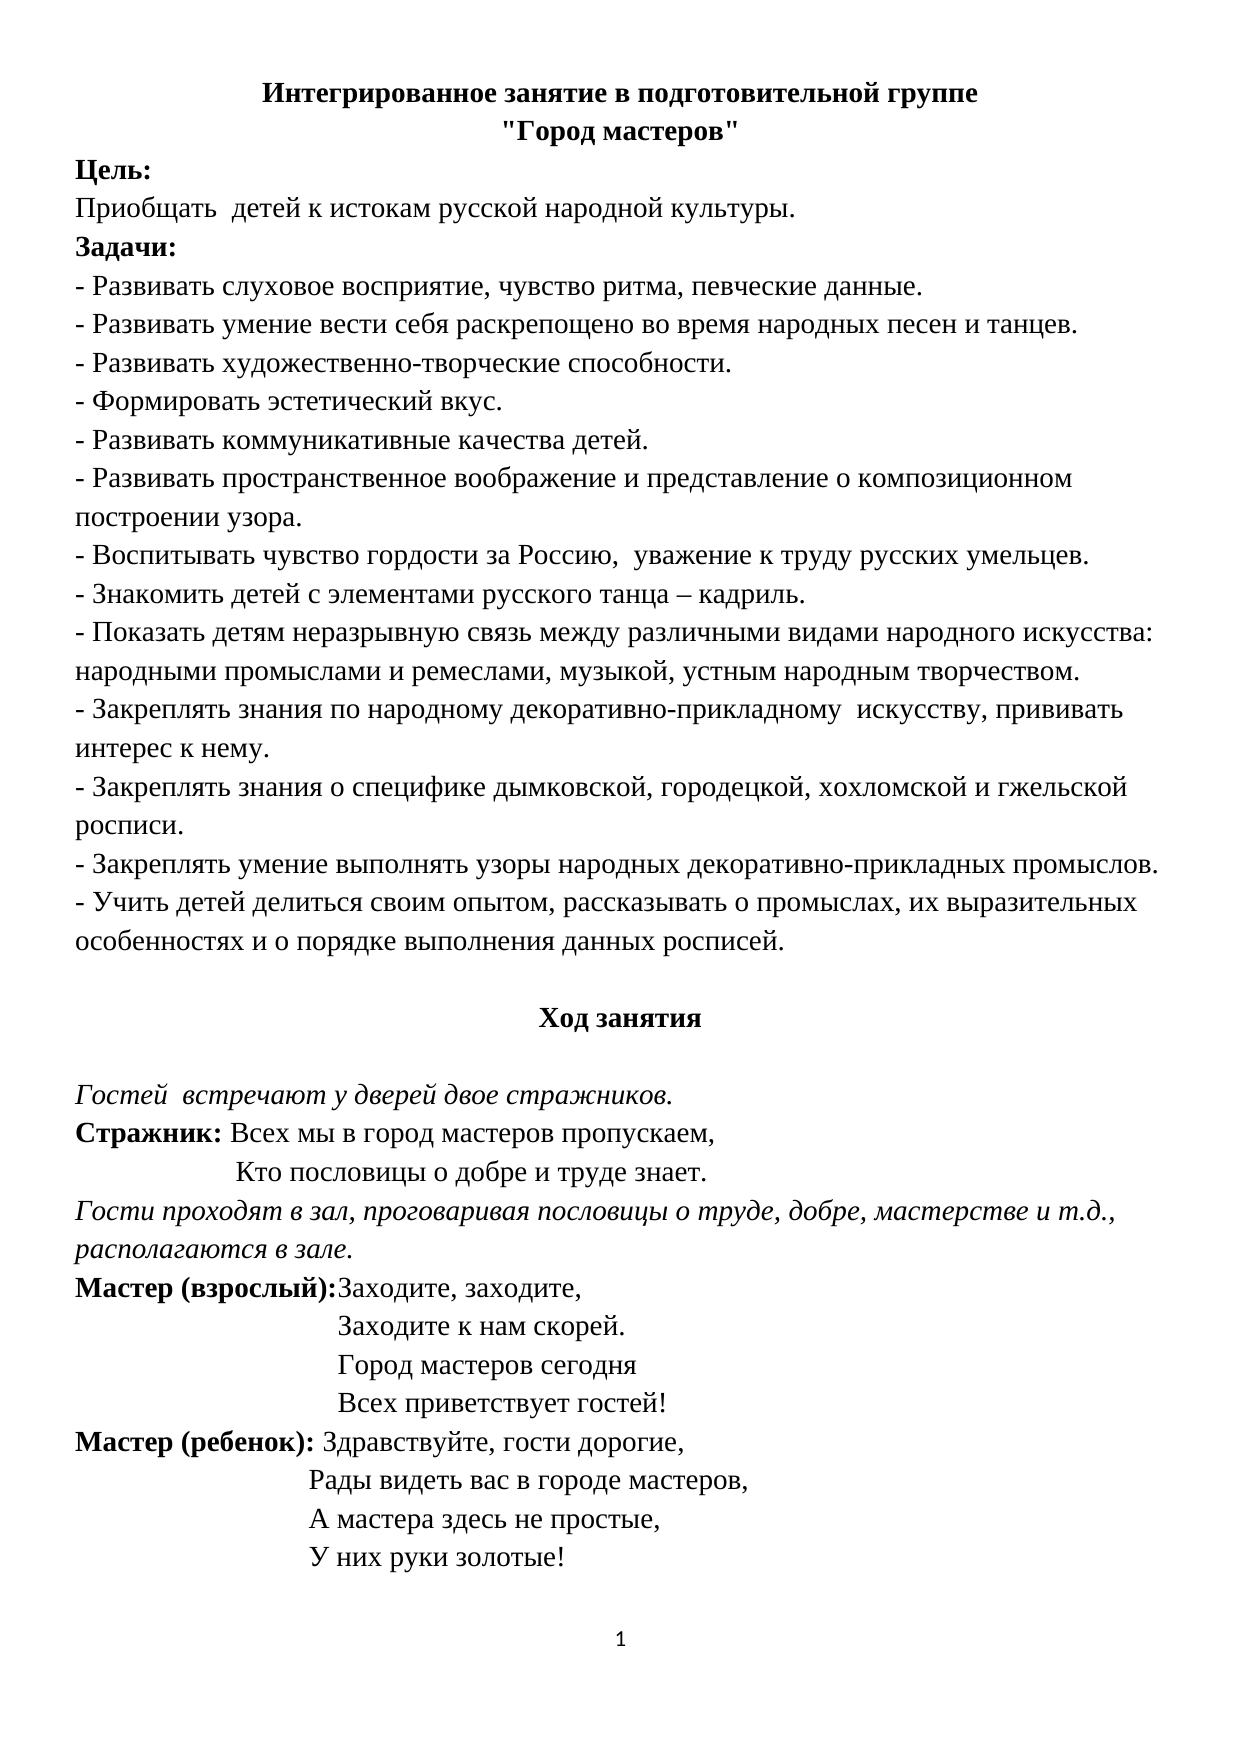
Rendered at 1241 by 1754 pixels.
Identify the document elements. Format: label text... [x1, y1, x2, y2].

text Ход занятия [75, 1000, 1165, 1033]
text - Развивать пространственное воображение и представление о композиционном построении узора. [75, 460, 1165, 532]
text - Закреплять знания по народному декоративно-прикладному искусству, прививать интерес к нему. [75, 692, 1165, 764]
text Интегрированное занятие в подготовительной группе [75, 75, 1165, 108]
text - Воспитывать чувство гордости за Россию, уважение к труду русских умельцев. [75, 537, 1165, 571]
text Гостей встречают у дверей двое стражников. [75, 1077, 1165, 1111]
text - Закреплять умение выполнять узоры народных декоративно-прикладных промыслов. [75, 846, 1165, 879]
text Мастер (ребенок): Здравствуйте, гости дорогие, [75, 1424, 1165, 1457]
text А мастера здесь не простые, [75, 1501, 1165, 1534]
text Рады видеть вас в городе мастеров, [75, 1462, 1165, 1496]
text Гости проходят в зал, проговаривая пословицы о труде, добре, мастерстве и т.д., располагаются в зале. [75, 1193, 1165, 1265]
text Город мастеров сегодня [75, 1347, 1165, 1380]
text - Показать детям неразрывную связь между различными видами народного искусства: народными промыслами и ремеслами, музыкой, устным народным творчеством. [75, 614, 1165, 687]
text У них руки золотые! [75, 1539, 1165, 1573]
text Мастер (взрослый):Заходите, заходите, [75, 1270, 1165, 1303]
text Цель: [75, 152, 1165, 186]
text Стражник: Всех мы в город мастеров пропускаем, [75, 1116, 1165, 1149]
text - Закреплять знания о специфике дымковской, городецкой, хохломской и гжельской росписи. [75, 769, 1165, 841]
text "Город мастеров" [75, 113, 1165, 147]
text Заходите к нам скорей. [75, 1308, 1165, 1342]
text - Учить детей делиться своим опытом, рассказывать о промыслах, их выразительных особенностях и о порядке выполнения данных росписей. [75, 884, 1165, 956]
text Всех приветствует гостей! [75, 1385, 1165, 1419]
text Кто пословицы о добре и труде знает. [75, 1154, 1165, 1188]
text - Развивать умение вести себя раскрепощено во время народных песен и танцев. [75, 306, 1165, 340]
text - Знакомить детей с элементами русского танца – кадриль. [75, 576, 1165, 609]
text Приобщать детей к истокам русской народной культуры. [75, 191, 1165, 224]
text - Развивать художественно-творческие способности. [75, 345, 1165, 378]
text Задачи: [75, 229, 1165, 263]
text - Формировать эстетический вкус. [75, 383, 1165, 417]
text - Развивать слуховое восприятие, чувство ритма, певческие данные. [75, 268, 1165, 301]
text - Развивать коммуникативные качества детей. [75, 422, 1165, 455]
